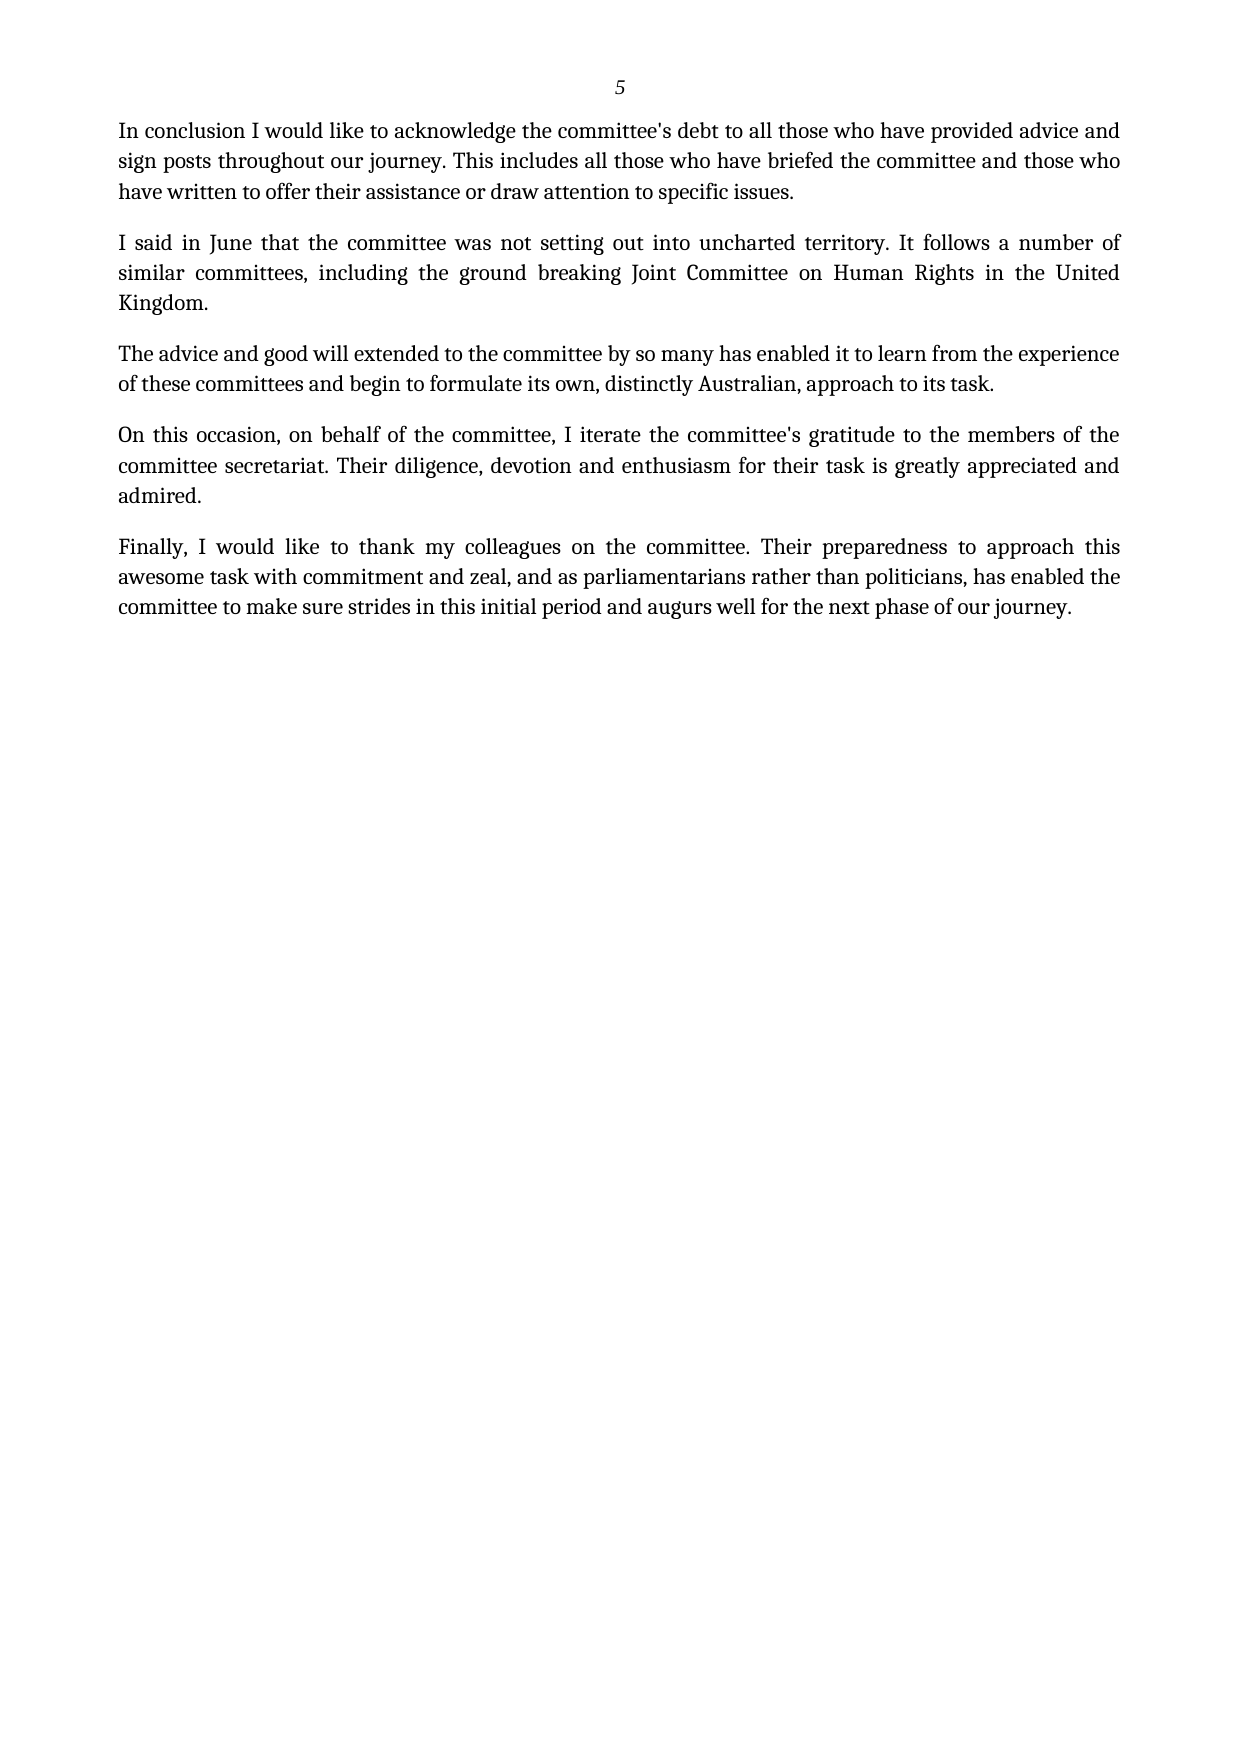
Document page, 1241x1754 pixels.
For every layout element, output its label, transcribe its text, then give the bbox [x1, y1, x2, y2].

text I said in June that the committee was not setting out into uncharted territory. It follows a number of similar committees, including the ground breaking Joint Committee on Human Rights in the United Kingdom. [118, 229, 1122, 316]
text In conclusion I would like to acknowledge the committee's debt to all those who have provided advice and sign posts throughout our journey. This includes all those who have briefed the committee and those who have written to offer their assistance or draw attention to specific issues. [118, 118, 1122, 205]
text Finally, I would like to thank my colleagues on the committee. Their preparedness to approach this awesome task with commitment and zeal, and as parliamentarians rather than politicians, has enabled the committee to make sure strides in this initial period and augurs well for the next phase of our journey. [118, 534, 1122, 621]
text The advice and good will extended to the committee by so many has enabled it to learn from the experience of these committees and begin to formulate its own, distinctly Australian, approach to its task. [118, 341, 1122, 398]
text On this occasion, on behalf of the committee, I iterate the committee's gratitude to the members of the committee secretariat. Their diligence, devotion and enthusiasm for their task is greatly appreciated and admired. [118, 422, 1122, 509]
